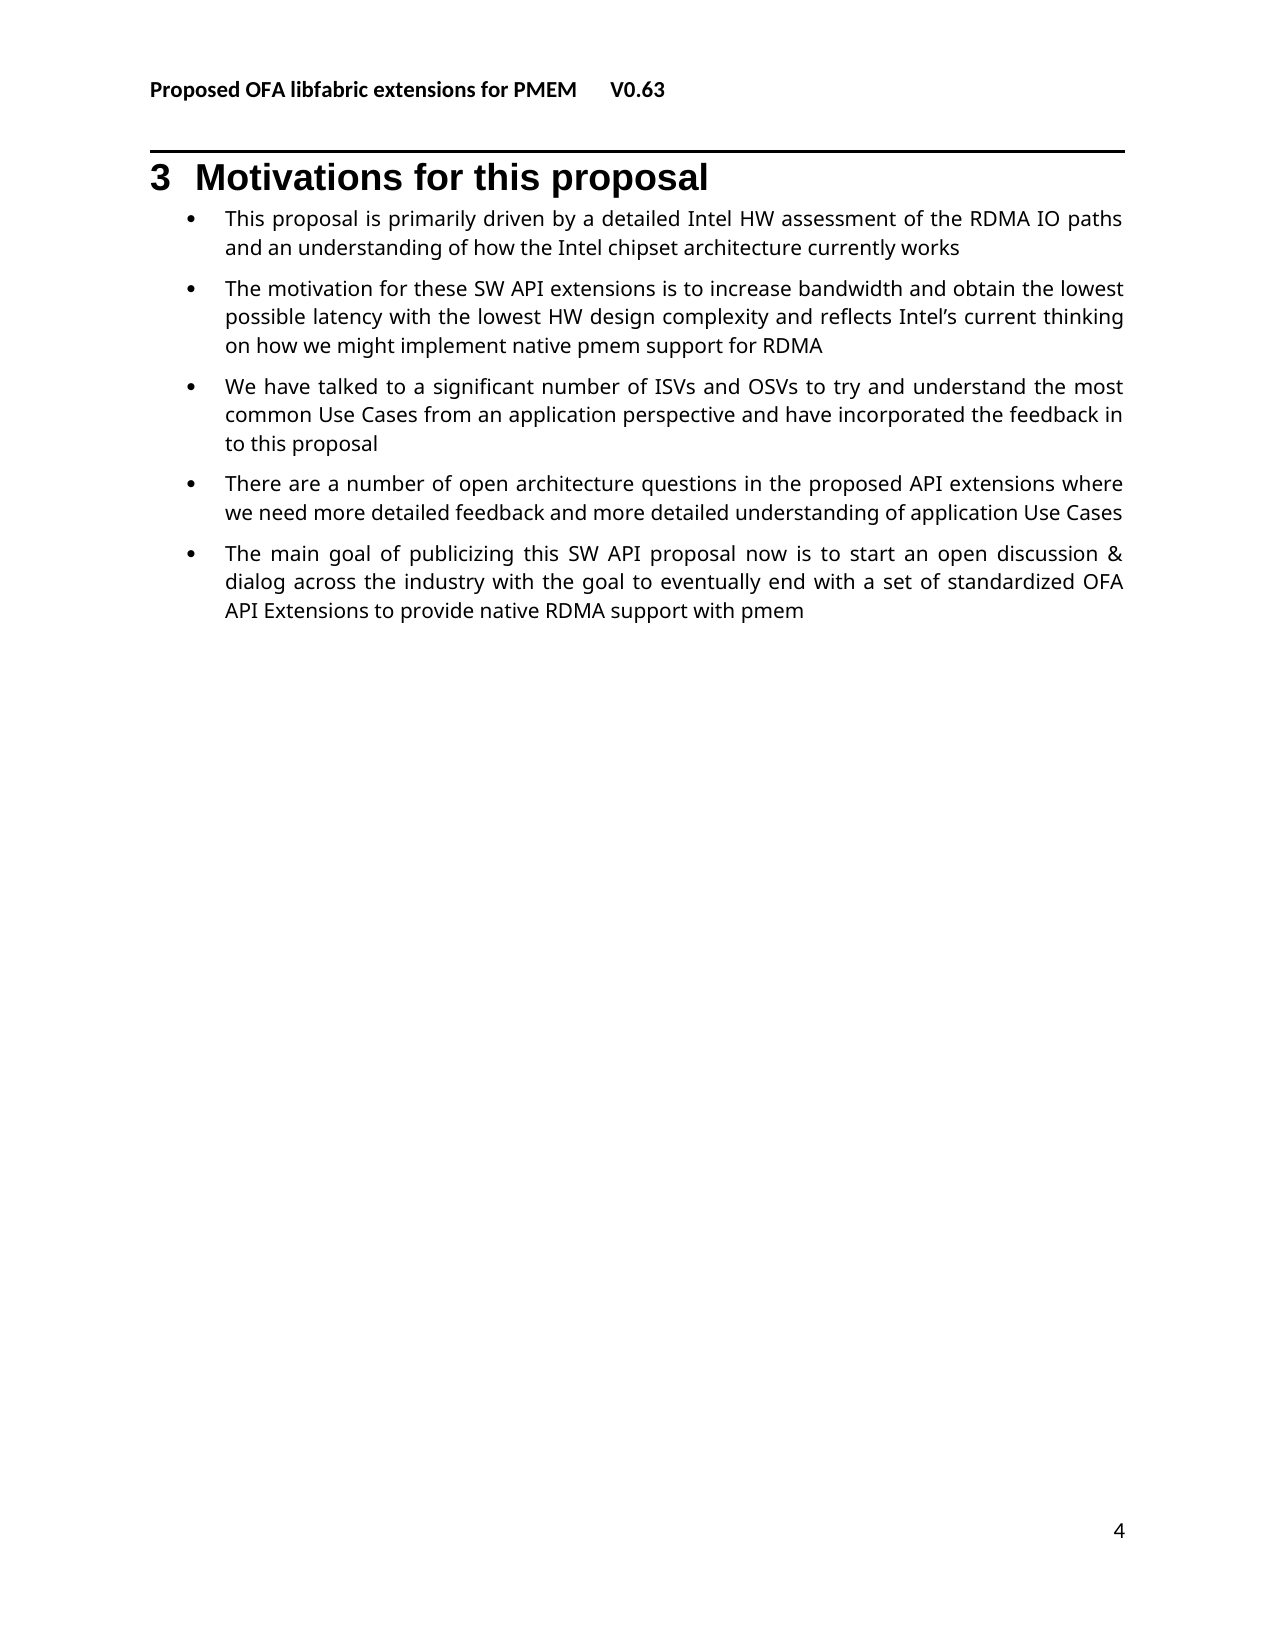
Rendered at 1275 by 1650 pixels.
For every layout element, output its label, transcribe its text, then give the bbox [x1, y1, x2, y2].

list The motivation for these SW API extensions is to increase bandwidth and obtain the lowest possible latency with the lowest HW design complexity and reflects Intel’s current thinking on how we might implement native pmem support for RDMA [187, 274, 1125, 359]
list This proposal is primarily driven by a detailed Intel HW assessment of the RDMA IO paths and an understanding of how the Intel chipset architecture currently works [187, 204, 1125, 261]
subtitle Motivations for this proposal [150, 153, 1125, 198]
list There are a number of open architecture questions in the proposed API extensions where we need more detailed feedback and more detailed understanding of application Use Cases [187, 469, 1125, 526]
list We have talked to a significant number of ISVs and OSVs to try and understand the most common Use Cases from an application perspective and have incorporated the feedback in to this proposal [187, 372, 1125, 457]
list The main goal of publicizing this SW API proposal now is to start an open discussion & dialog across the industry with the goal to eventually end with a set of standardized OFA API Extensions to provide native RDMA support with pmem [187, 539, 1125, 624]
